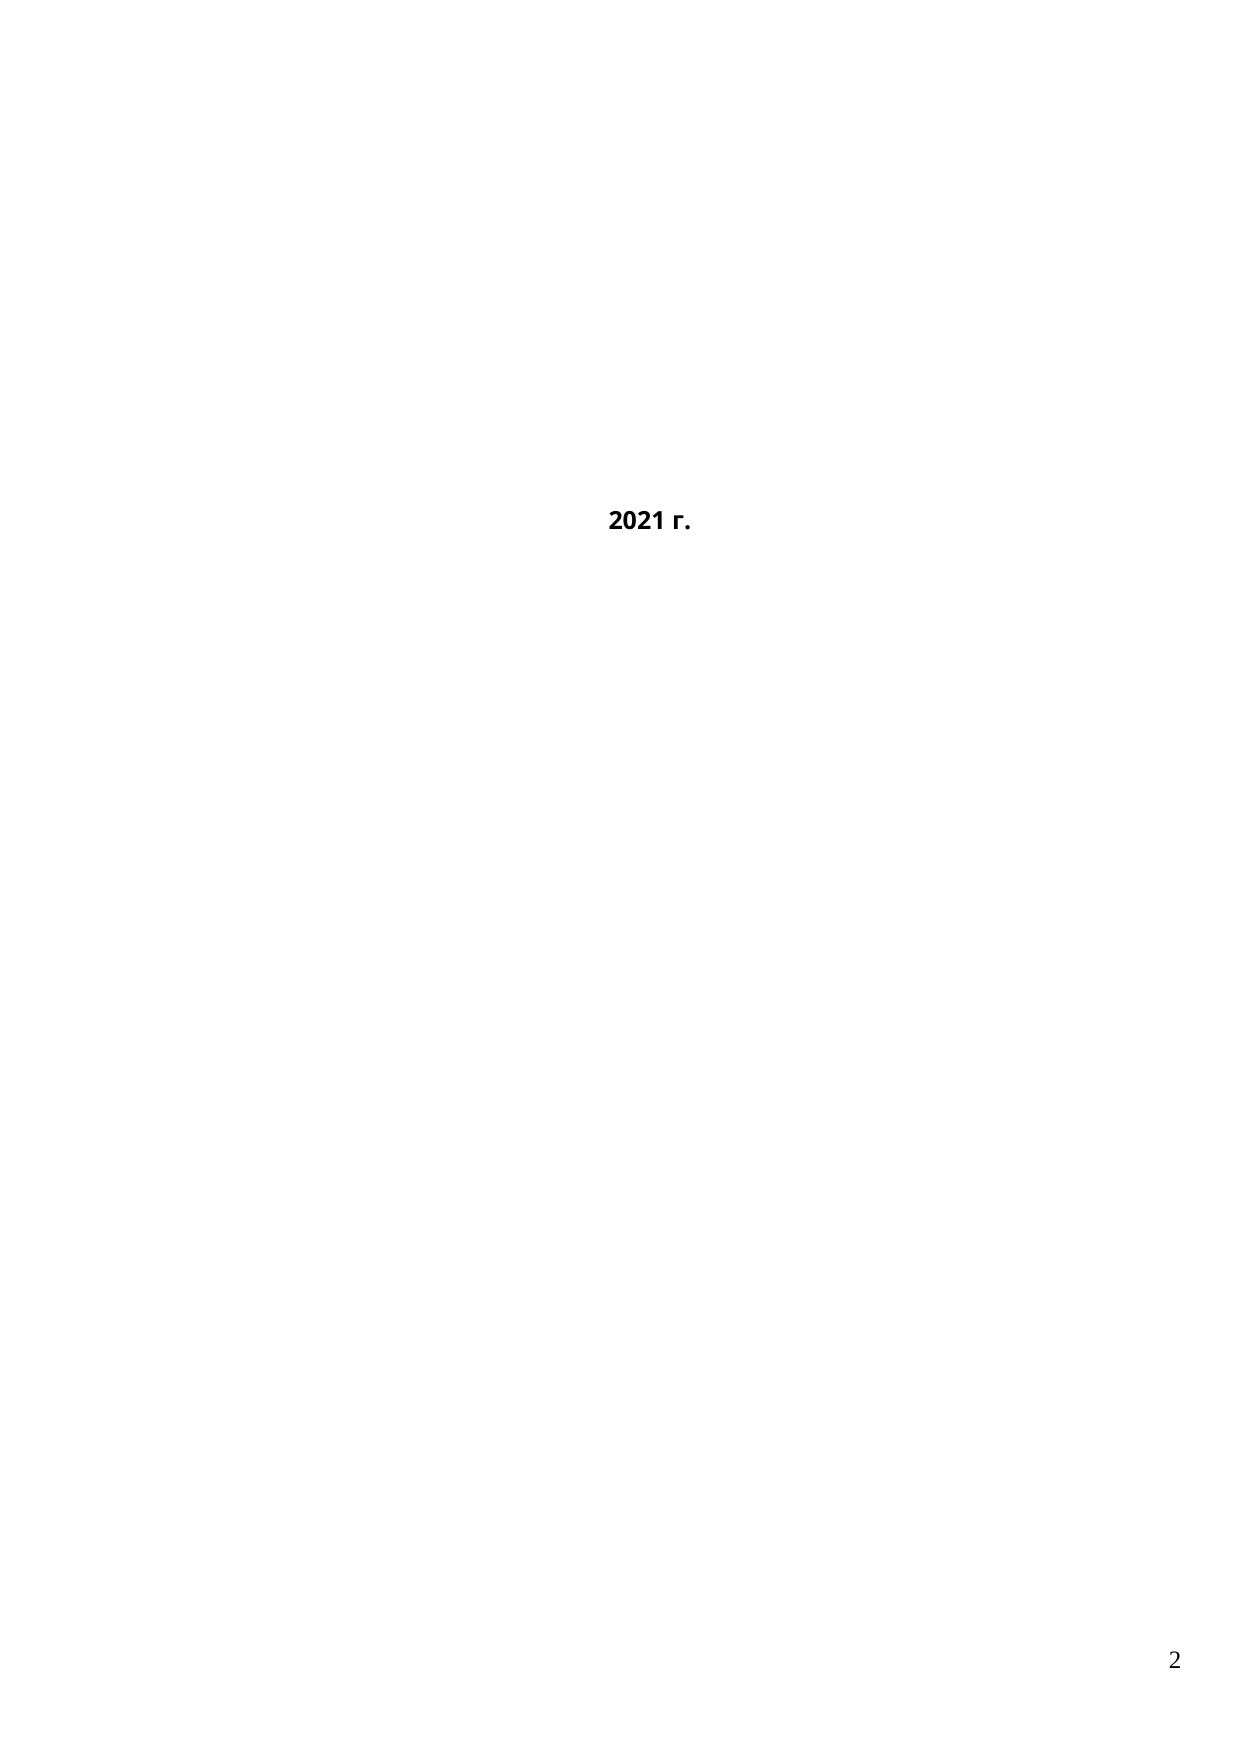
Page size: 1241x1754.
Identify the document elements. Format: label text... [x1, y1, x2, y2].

text 2021 г. [118, 502, 1181, 537]
